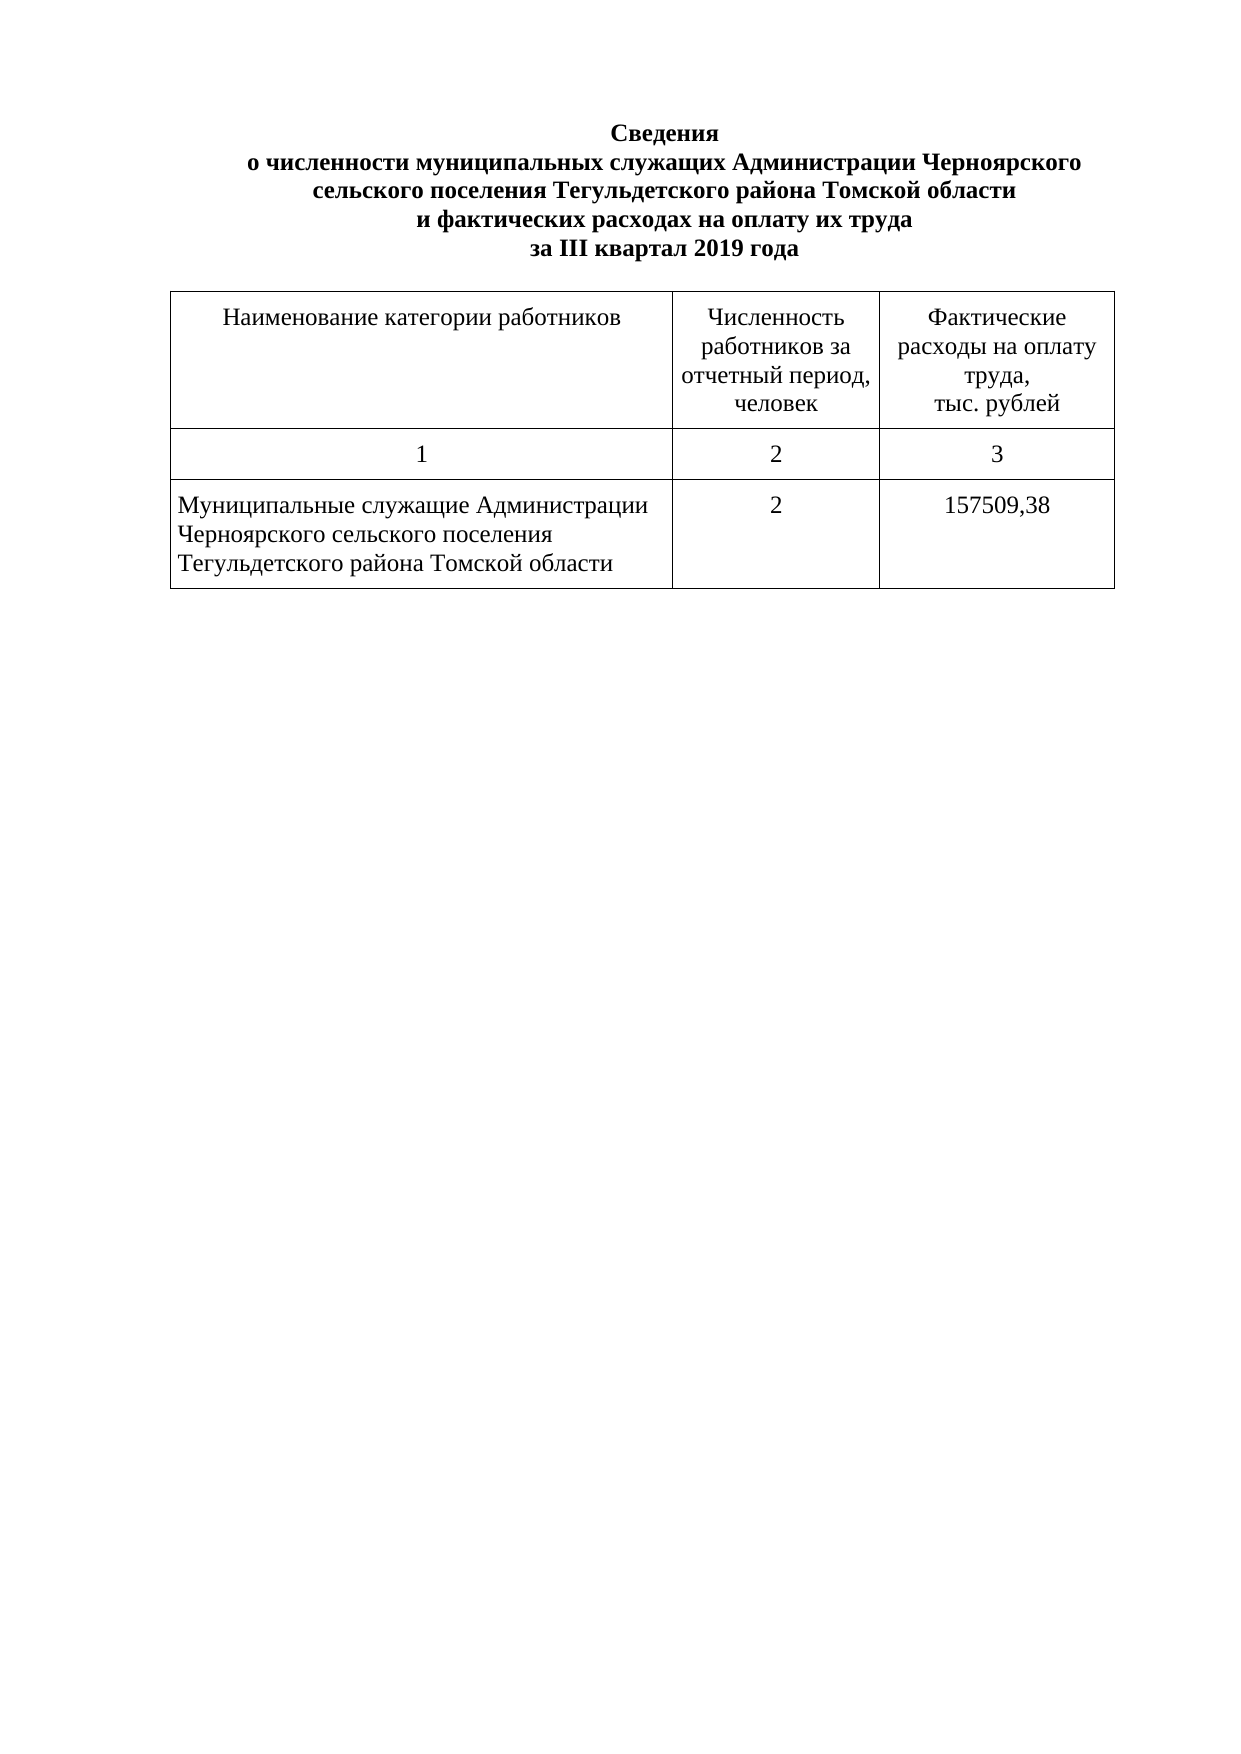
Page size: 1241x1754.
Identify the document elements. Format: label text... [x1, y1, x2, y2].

table_cell 2 [673, 480, 879, 587]
table_cell Муниципальные служащие Администрации Черноярского сельского поселения Тегульдетского района Томской области [171, 480, 672, 587]
text сельского поселения Тегульдетского района Томской области [177, 176, 1152, 204]
table_header Численность работников за отчетный период, человек [673, 292, 879, 428]
table_header Фактические расходы на оплату труда, тыс. рублей [880, 292, 1114, 428]
table_cell 3 [880, 429, 1114, 479]
text Сведения [177, 118, 1152, 147]
text о численности муниципальных служащих Администрации Черноярского [177, 147, 1152, 176]
table_cell 2 [673, 429, 879, 479]
table_header Наименование категории работников [171, 292, 672, 428]
table_cell 157509,38 [880, 480, 1114, 587]
text и фактических расходах на оплату их труда [177, 204, 1152, 233]
text за III квартал 2019 года [177, 233, 1152, 262]
table_cell 1 [171, 429, 672, 479]
